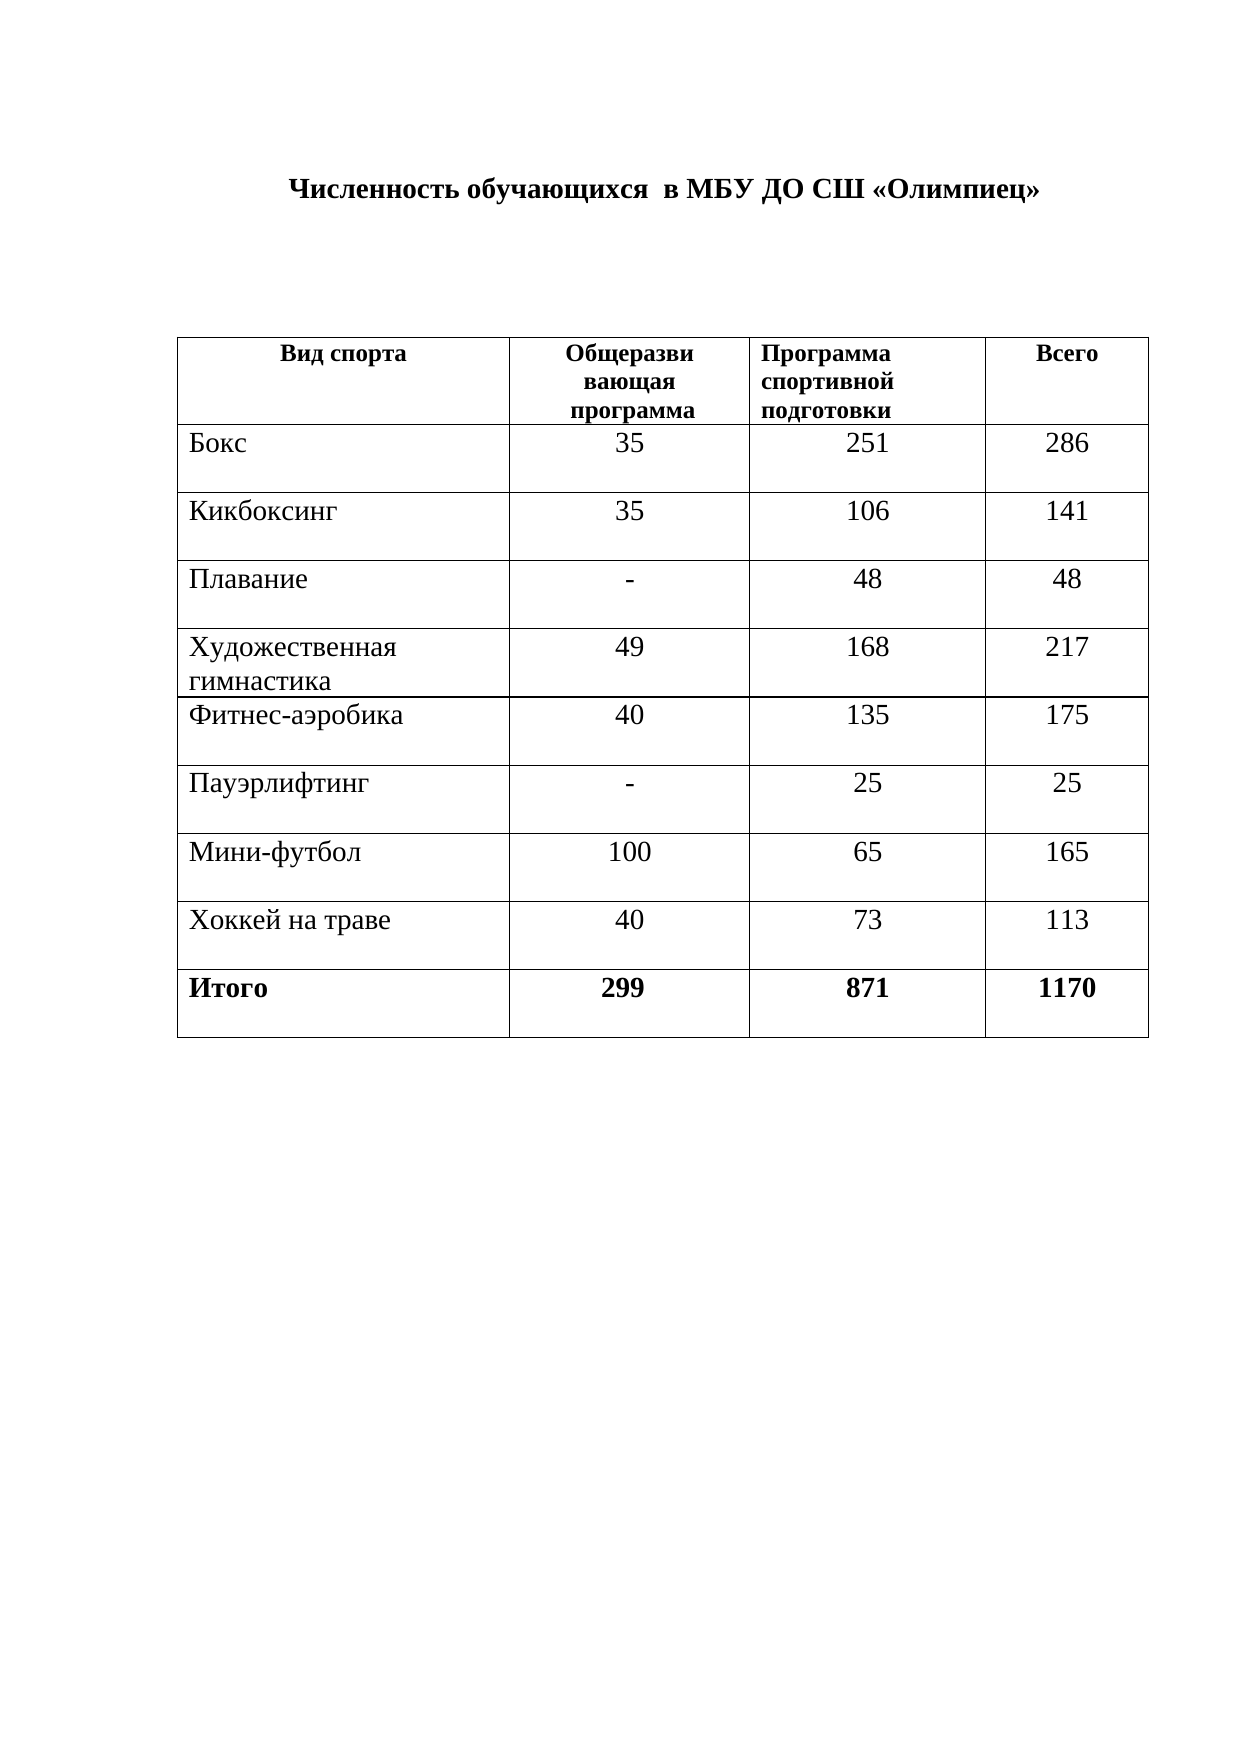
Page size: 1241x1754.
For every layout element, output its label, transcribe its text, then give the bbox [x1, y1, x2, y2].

table_cell Фитнес-аэробика [178, 698, 509, 764]
table_cell - [510, 561, 749, 628]
text Численность обучающихся в МБУ ДО СШ «Олимпиец» [177, 171, 1152, 205]
table_cell Итого [178, 970, 509, 1037]
table_cell Бокс [178, 425, 509, 492]
table_cell 135 [750, 698, 985, 764]
table_cell 48 [750, 561, 985, 628]
table_cell 113 [986, 902, 1148, 969]
table_cell Художественная гимнастика [178, 629, 509, 696]
table_cell Плавание [178, 561, 509, 628]
table_cell 40 [510, 902, 749, 969]
table_cell Кикбоксинг [178, 493, 509, 560]
table_cell - [510, 766, 749, 833]
table_header Программа спортивной подготовки [750, 338, 985, 424]
table_cell 100 [510, 834, 749, 901]
table_cell 299 [510, 970, 749, 1037]
table_cell 286 [986, 425, 1148, 492]
table_cell 25 [986, 766, 1148, 833]
table_cell 49 [510, 629, 749, 696]
table_header Вид спорта [178, 338, 509, 424]
table_cell 48 [986, 561, 1148, 628]
table_cell 106 [750, 493, 985, 560]
table_cell Хоккей на траве [178, 902, 509, 969]
table_cell 871 [750, 970, 985, 1037]
table_cell 73 [750, 902, 985, 969]
table_cell 40 [510, 698, 749, 764]
table_cell 165 [986, 834, 1148, 901]
table_cell 251 [750, 425, 985, 492]
table_cell 217 [986, 629, 1148, 696]
table_cell 65 [750, 834, 985, 901]
table_cell 168 [750, 629, 985, 696]
table_header Всего [986, 338, 1148, 424]
table_cell 35 [510, 425, 749, 492]
table_header Общеразви вающая программа [510, 338, 749, 424]
table_cell 35 [510, 493, 749, 560]
table_cell 25 [750, 766, 985, 833]
table_cell Мини-футбол [178, 834, 509, 901]
table_cell 175 [986, 698, 1148, 764]
table_cell Пауэрлифтинг [178, 766, 509, 833]
table_cell 141 [986, 493, 1148, 560]
table_cell 1170 [986, 970, 1148, 1037]
